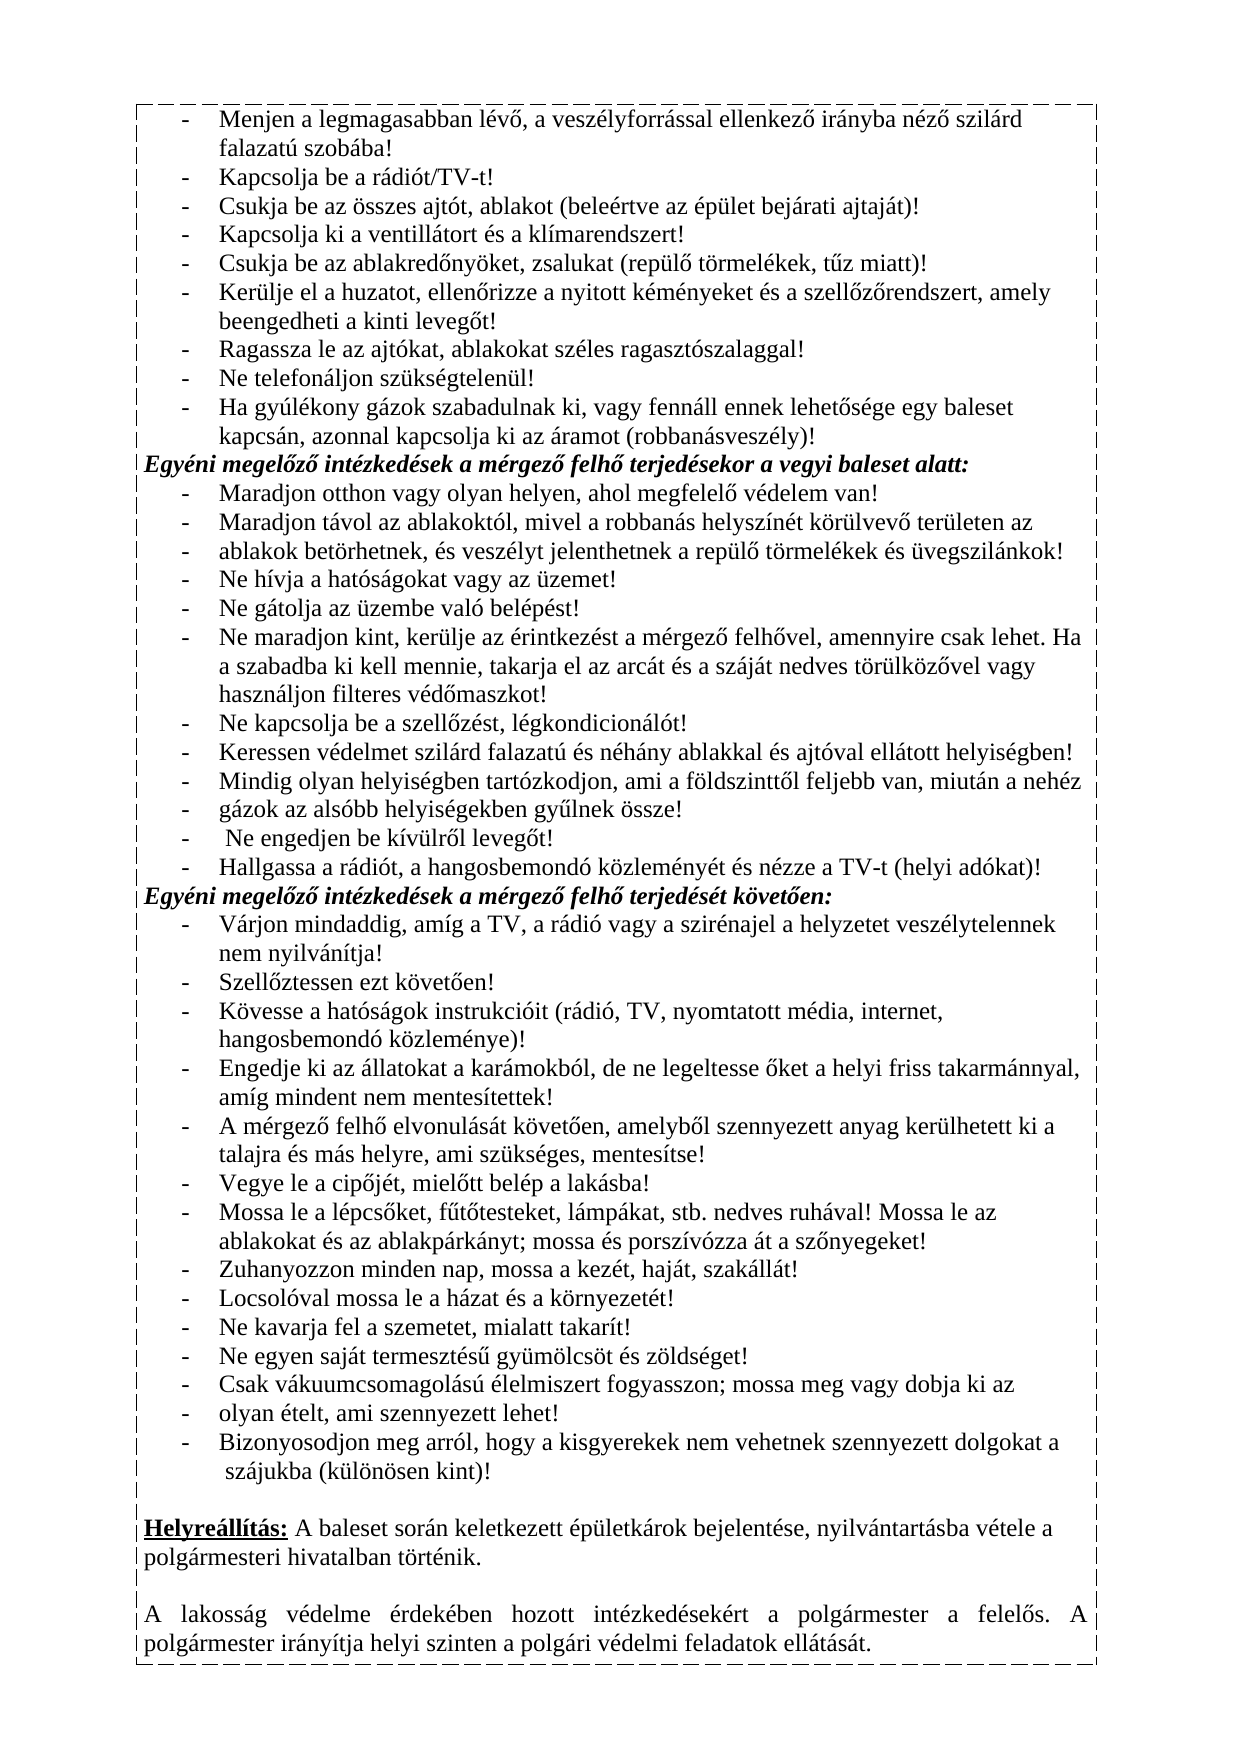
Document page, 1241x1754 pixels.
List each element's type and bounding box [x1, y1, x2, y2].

table_header [136, 104, 1096, 1664]
